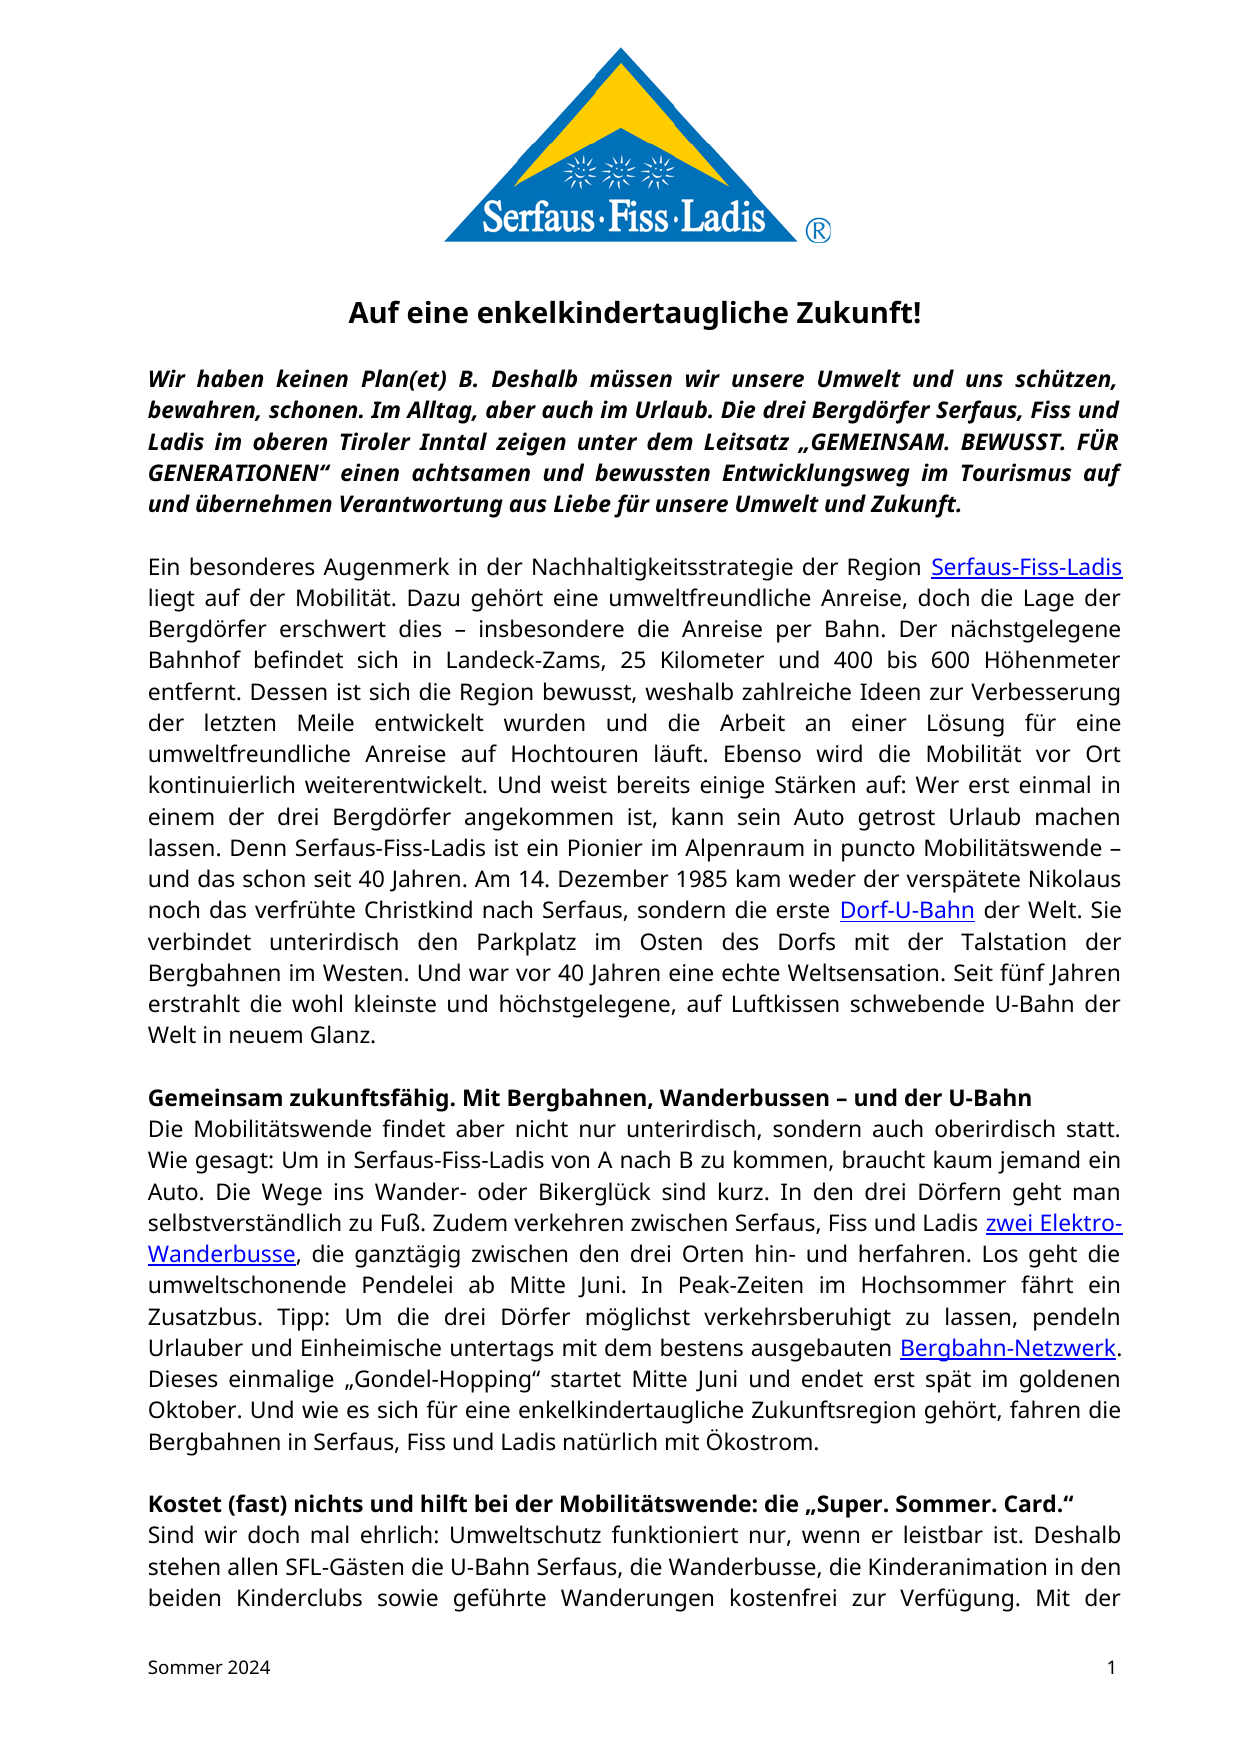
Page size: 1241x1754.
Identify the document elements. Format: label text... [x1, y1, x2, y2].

text Ein besonderes Augenmerk in der Nachhaltigkeitsstrategie der Region Serfaus-Fiss-Ladis liegt auf der Mobilität. Dazu gehört eine umweltfreundliche Anreise, doch die Lage der Bergdörfer erschwert dies – insbesondere die Anreise per Bahn. Der nächstgelegene Bahnhof befindet sich in Landeck-Zams, 25 Kilometer und 400 bis 600 Höhenmeter entfernt. Dessen ist sich die Region bewusst, weshalb zahlreiche Ideen zur Verbesserung der letzten Meile entwickelt wurden und die Arbeit an einer Lösung für eine umweltfreundliche Anreise auf Hochtouren läuft. Ebenso wird die Mobilität vor Ort kontinuierlich weiterentwickelt. Und weist bereits einige Stärken auf: Wer erst einmal in einem der drei Bergdörfer angekommen ist, kann sein Auto getrost Urlaub machen lassen. Denn Serfaus-Fiss-Ladis ist ein Pionier im Alpenraum in puncto Mobilitätswende – und das schon seit 40 Jahren. Am 14. Dezember 1985 kam weder der verspätete Nikolaus noch das verfrühte Christkind nach Serfaus, sondern die erste Dorf-U-Bahn der Welt. Sie verbindet unterirdisch den Parkplatz im Osten des Dorfs mit der Talstation der Bergbahnen im Westen. Und war vor 40 Jahren eine echte Weltsensation. Seit fünf Jahren erstrahlt die wohl kleinste und höchstgelegene, auf Luftkissen schwebende U-Bahn der Welt in neuem Glanz. [148, 551, 1122, 1051]
text Gemeinsam zukunftsfähig. Mit Bergbahnen, Wanderbussen – und der U-Bahn [148, 1082, 1122, 1113]
text Wir haben keinen Plan(et) B. Deshalb müssen wir unsere Umwelt und uns schützen, bewahren, schonen. Im Alltag, aber auch im Urlaub. Die drei Bergdörfer Serfaus, Fiss und Ladis im oberen Tiroler Inntal zeigen unter dem Leitsatz „GEMEINSAM. BEWUSST. FÜR GENERATIONEN“ einen achtsamen und bewussten Entwicklungsweg im Tourismus auf und übernehmen Verantwortung aus Liebe für unsere Umwelt und Zukunft. [148, 363, 1122, 519]
text Die Mobilitätswende findet aber nicht nur unterirdisch, sondern auch oberirdisch statt. Wie gesagt: Um in Serfaus-Fiss-Ladis von A nach B zu kommen, braucht kaum jemand ein Auto. Die Wege ins Wander- oder Bikerglück sind kurz. In den drei Dörfern geht man selbstverständlich zu Fuß. Zudem verkehren zwischen Serfaus, Fiss und Ladis zwei Elektro-Wanderbusse, die ganztägig zwischen den drei Orten hin- und herfahren. Los geht die umweltschonende Pendelei ab Mitte Juni. In Peak-Zeiten im Hochsommer fährt ein Zusatzbus. Tipp: Um die drei Dörfer möglichst verkehrsberuhigt zu lassen, pendeln Urlauber und Einheimische untertags mit dem bestens ausgebauten Bergbahn-Netzwerk. Dieses einmalige „Gondel-Hopping“ startet Mitte Juni und endet erst spät im goldenen Oktober. Und wie es sich für eine enkelkindertaugliche Zukunftsregion gehört, fahren die Bergbahnen in Serfaus, Fiss und Ladis natürlich mit Ökostrom. [148, 1113, 1122, 1457]
text Auf eine enkelkindertaugliche Zukunft! [148, 292, 1122, 332]
picture [439, 44, 831, 243]
text Kostet (fast) nichts und hilft bei der Mobilitätswende: die „Super. Sommer. Card.“ [148, 1488, 1122, 1519]
